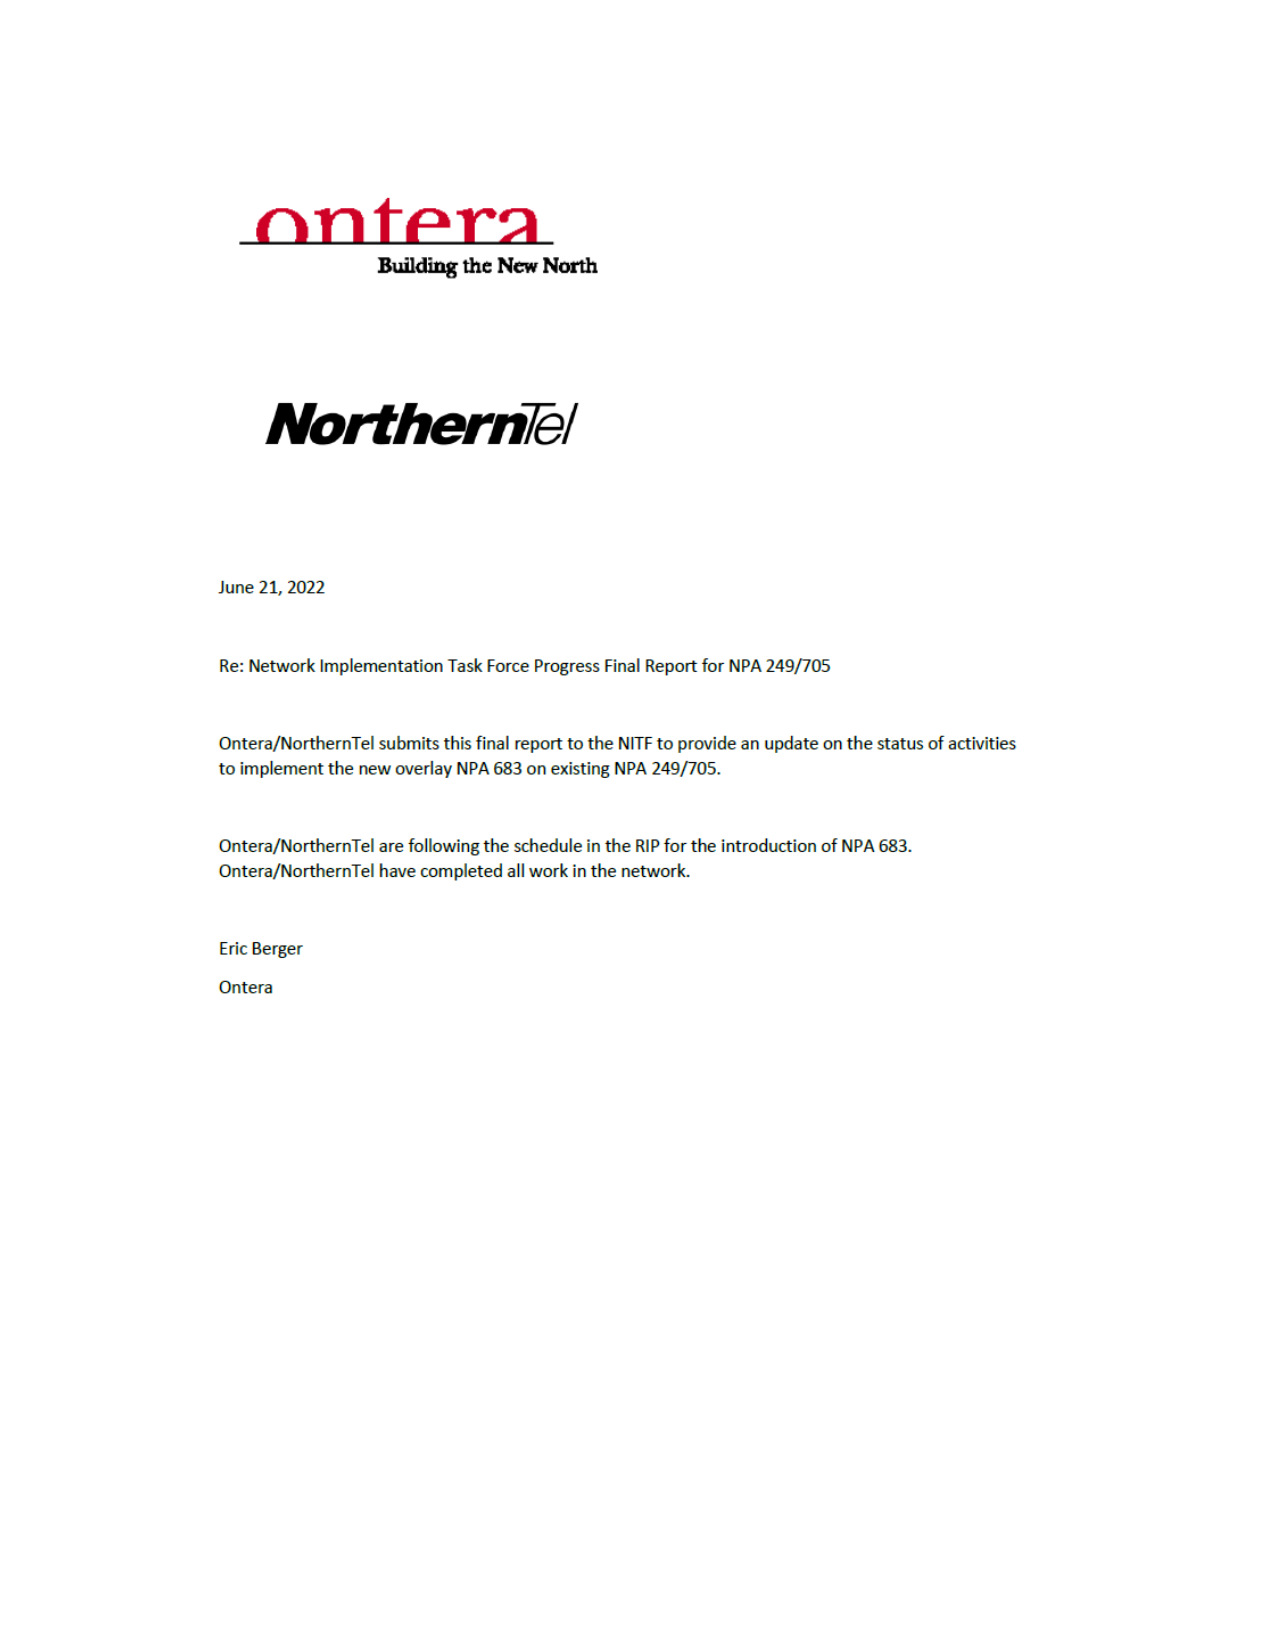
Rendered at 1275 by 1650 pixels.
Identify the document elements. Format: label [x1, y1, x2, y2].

picture [187, 150, 1088, 1023]
